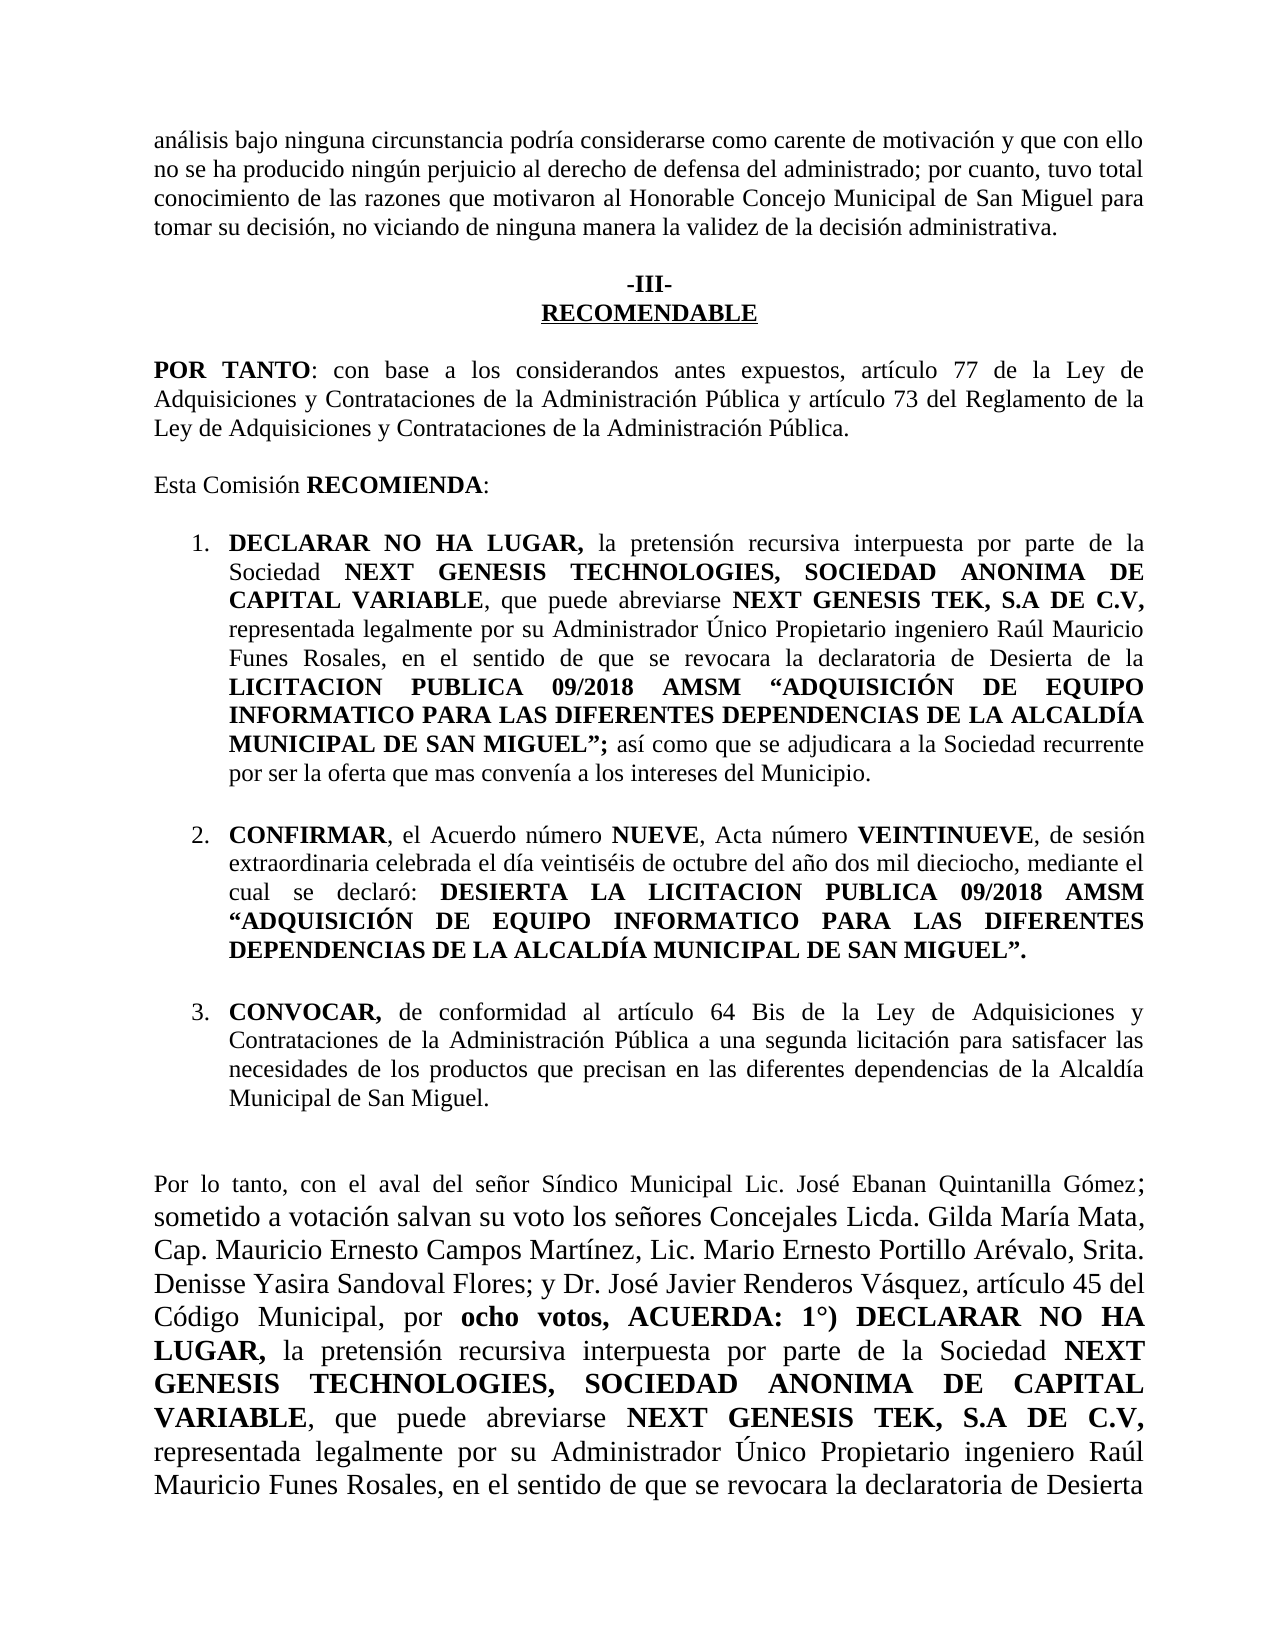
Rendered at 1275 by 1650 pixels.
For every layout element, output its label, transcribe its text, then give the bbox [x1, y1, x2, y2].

list DECLARAR NO HA LUGAR, la pretensión recursiva interpuesta por parte de la Sociedad NEXT GENESIS TECHNOLOGIES, SOCIEDAD ANONIMA DE CAPITAL VARIABLE, que puede abreviarse NEXT GENESIS TEK, S.A DE C.V, representada legalmente por su Administrador Único Propietario ingeniero Raúl Mauricio Funes Rosales, en el sentido de que se revocara la declaratoria de Desierta de la LICITACION PUBLICA 09/2018 AMSM “ADQUISICIÓN DE EQUIPO INFORMATICO PARA LAS DIFERENTES DEPENDENCIAS DE LA ALCALDÍA MUNICIPAL DE SAN MIGUEL”; así como que se adjudicara a la Sociedad recurrente por ser la oferta que mas convenía a los intereses del Municipio. [191, 528, 1145, 787]
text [153, 1165, 1145, 1501]
text POR TANTO: con base a los considerandos antes expuestos, artículo 77 de la Ley de Adquisiciones y Contrataciones de la Administración Pública y artículo 73 del Reglamento de la Ley de Adquisiciones y Contrataciones de la Administración Pública. [153, 356, 1145, 442]
list CONVOCAR, de conformidad al artículo 64 Bis de la Ley de Adquisiciones y Contrataciones de la Administración Pública a una segunda licitación para satisfacer las necesidades de los productos que precisan en las diferentes dependencias de la Alcaldía Municipal de San Miguel. [191, 997, 1145, 1112]
text -III- [153, 269, 1145, 298]
text Esta Comisión RECOMIENDA: [153, 471, 1145, 499]
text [153, 126, 1145, 241]
text RECOMENDABLE [153, 298, 1145, 327]
list CONFIRMAR, el Acuerdo número NUEVE, Acta número VEINTINUEVE, de sesión extraordinaria celebrada el día veintiséis de octubre del año dos mil dieciocho, mediante el cual se declaró: DESIERTA LA LICITACION PUBLICA 09/2018 AMSM “ADQUISICIÓN DE EQUIPO INFORMATICO PARA LAS DIFERENTES DEPENDENCIAS DE LA ALCALDÍA MUNICIPAL DE SAN MIGUEL”. [191, 820, 1145, 963]
